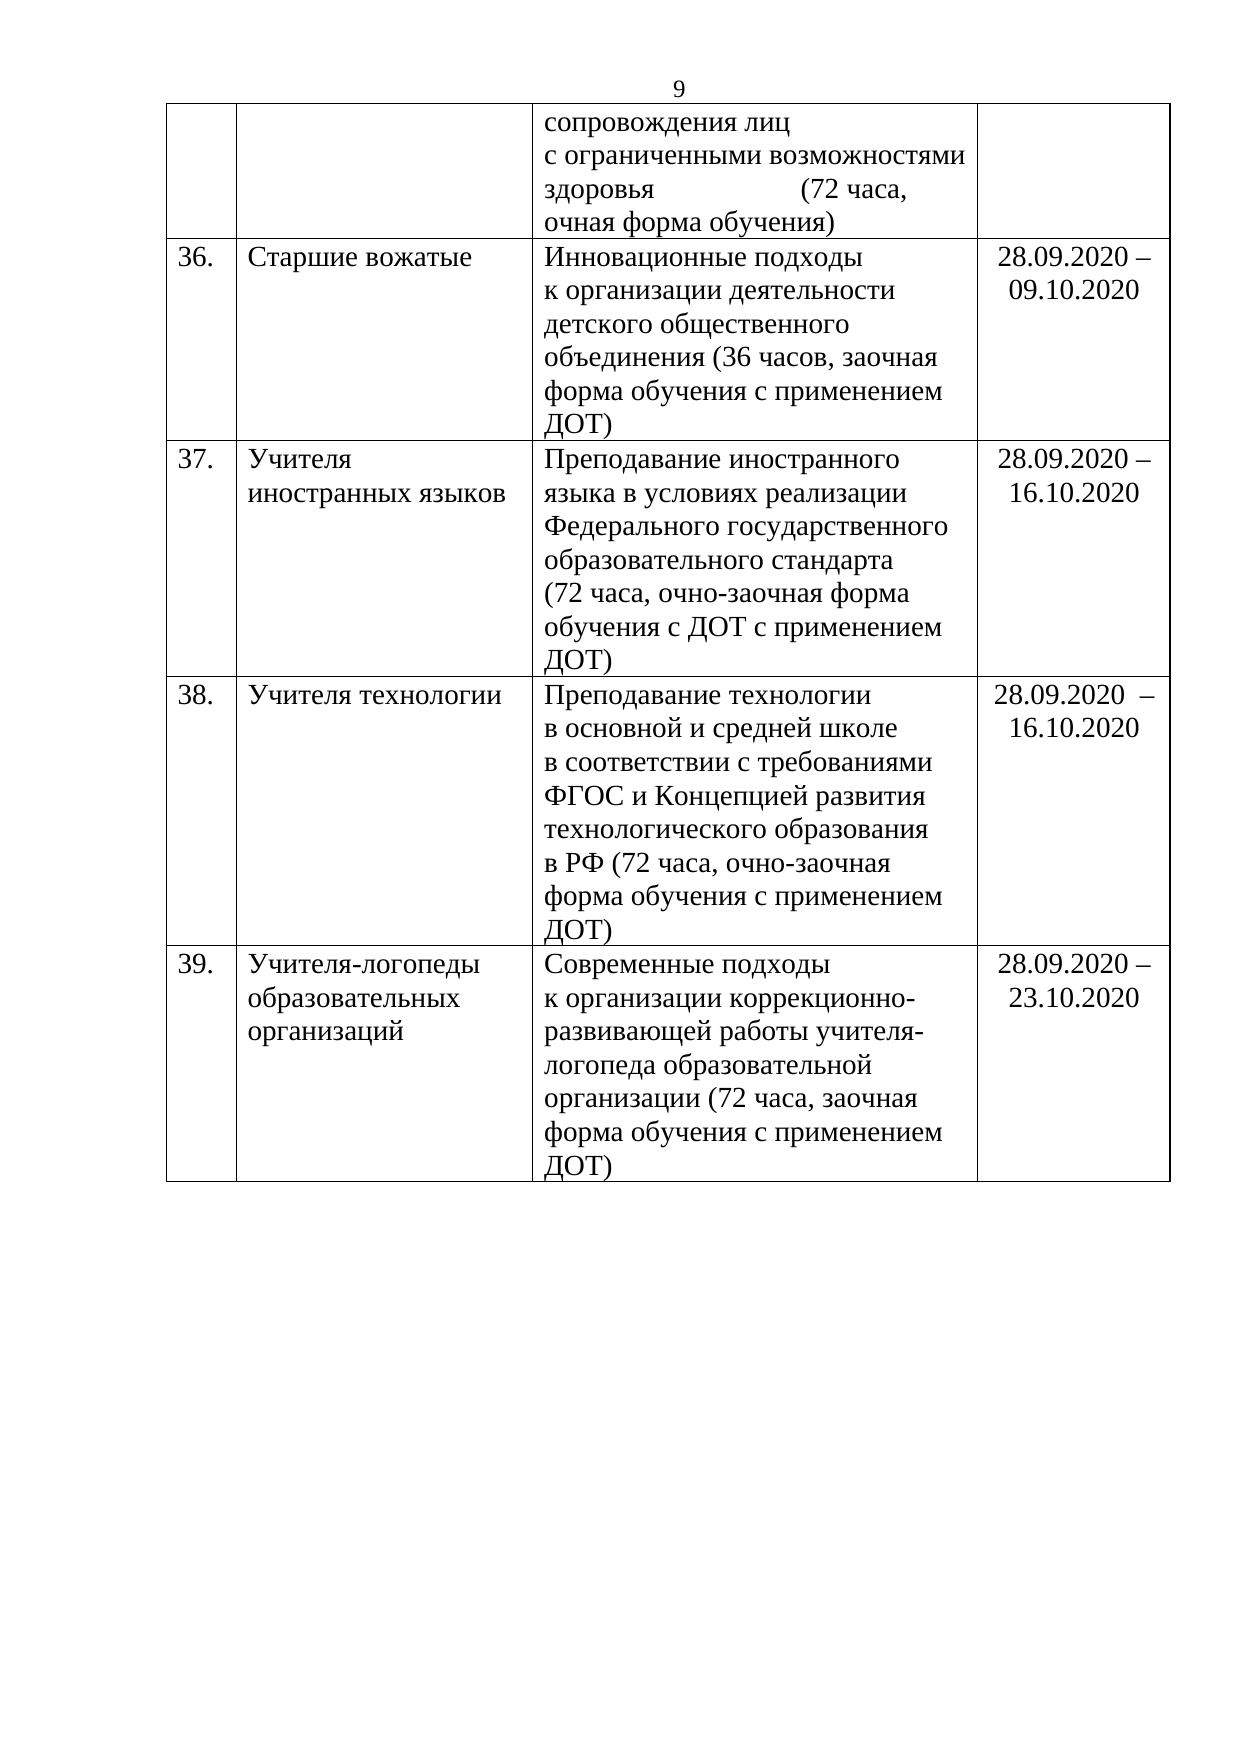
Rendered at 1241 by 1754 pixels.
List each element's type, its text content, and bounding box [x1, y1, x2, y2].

table_cell 28.09.2020 ‒ 23.10.2020 [978, 946, 1169, 1181]
table_cell Учителя технологии [237, 677, 532, 945]
table_cell Современные подходы к организации коррекционно-развивающей работы учителя-логопеда образовательной организации (72 часа, заочная форма обучения с применением ДОТ) [533, 946, 977, 1181]
table_cell [167, 239, 236, 440]
table_cell 28.09.2020 ‒ 16.10.2020 [978, 441, 1169, 676]
table_cell Инновационные подходы к организации деятельности детского общественного объединения (36 часов, заочная форма обучения с применением ДОТ) [533, 239, 977, 440]
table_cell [533, 104, 977, 238]
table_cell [237, 104, 532, 238]
table_cell 28.09.2020 ‒ 09.10.2020 [978, 239, 1169, 440]
table_cell [167, 441, 236, 676]
table_cell [167, 104, 236, 238]
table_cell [978, 104, 1169, 238]
table_cell [167, 946, 236, 1181]
table_cell Преподавание технологии в основной и средней школе в соответствии с требованиями ФГОС и Концепцией развития технологического образования в РФ (72 часа, очно-заочная форма обучения с применением ДОТ) [533, 677, 977, 945]
table_cell Учителя иностранных языков [237, 441, 532, 676]
table_cell Преподавание иностранного языка в условиях реализации Федерального государственного образовательного стандарта (72 часа, очно-заочная форма обучения с ДОТ с применением ДОТ) [533, 441, 977, 676]
table_cell 28.09.2020 ‒ 16.10.2020 [978, 677, 1169, 945]
table_cell Учителя-логопеды образовательных организаций [237, 946, 532, 1181]
table_cell [167, 677, 236, 945]
table_cell Старшие вожатые [237, 239, 532, 440]
